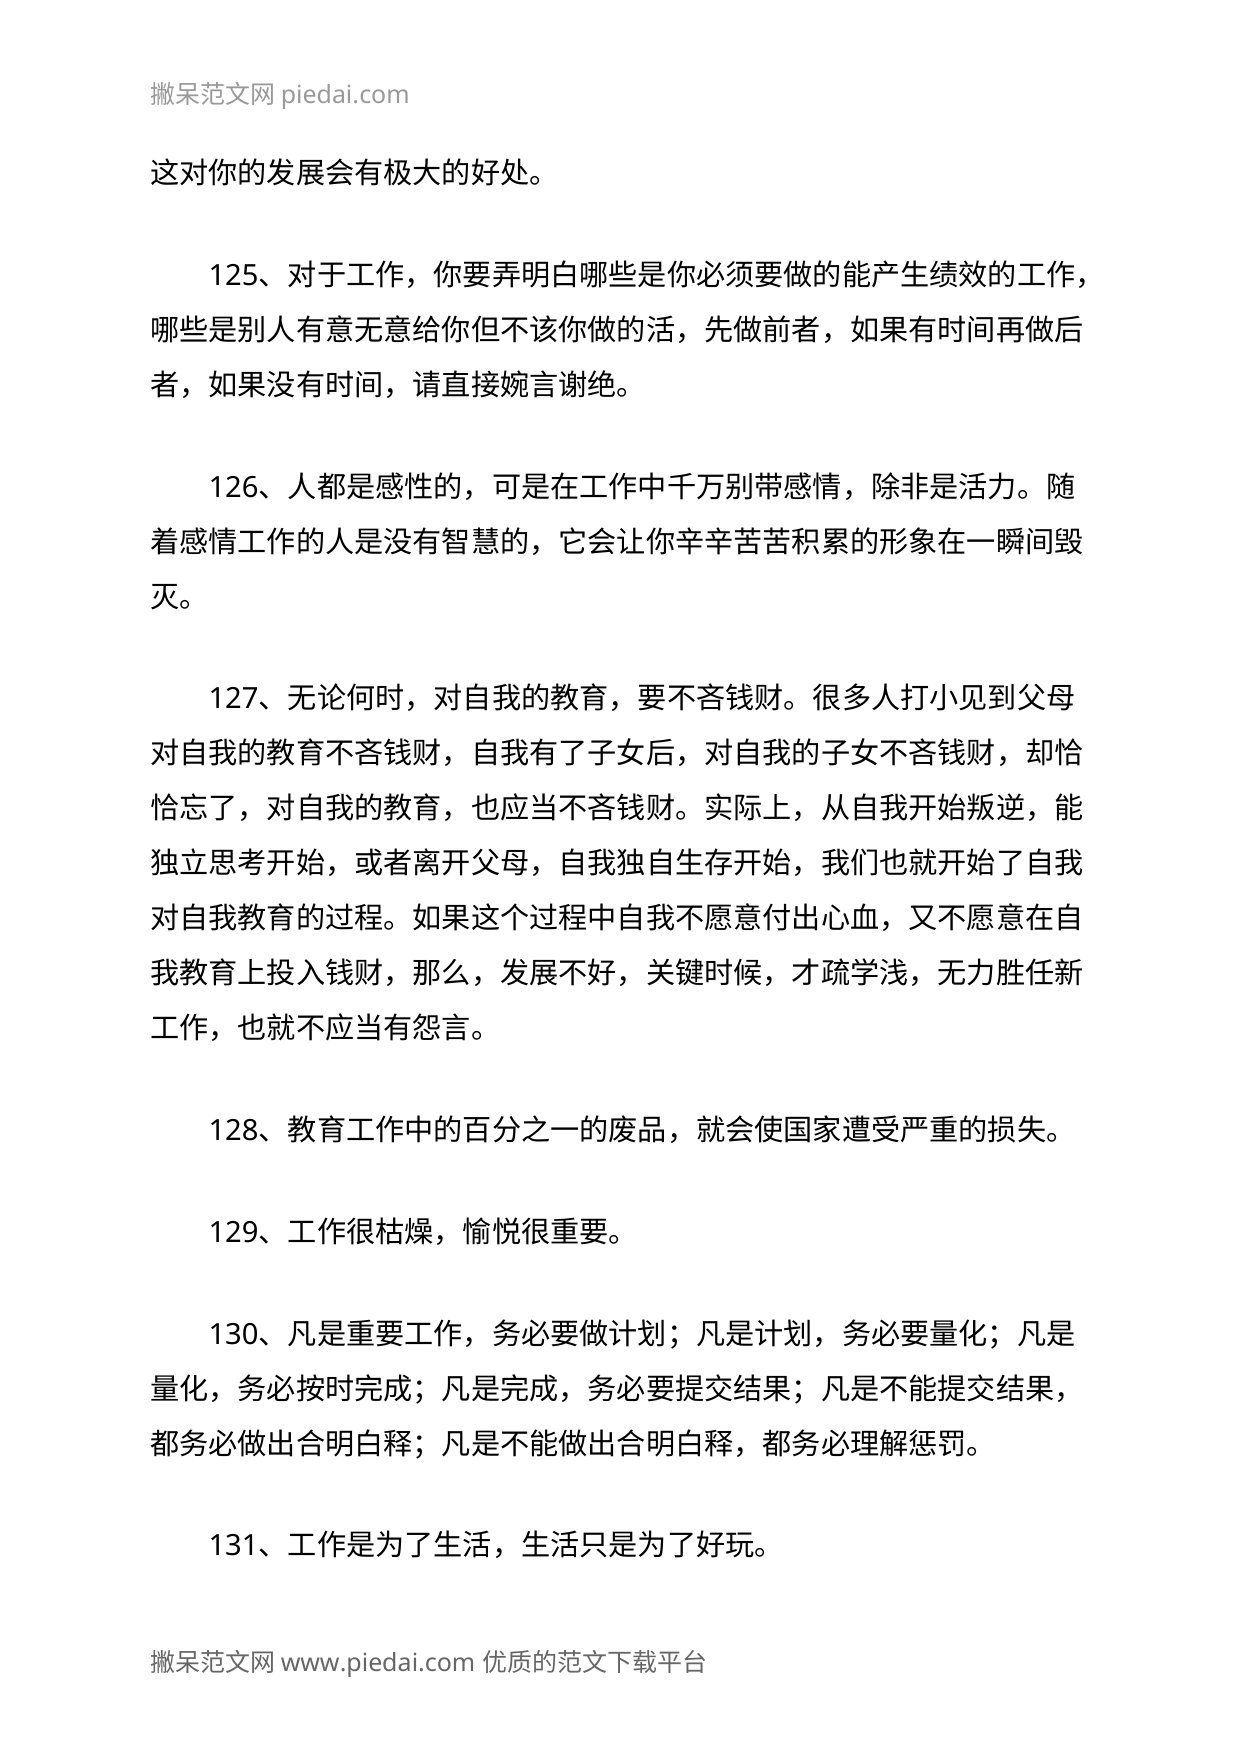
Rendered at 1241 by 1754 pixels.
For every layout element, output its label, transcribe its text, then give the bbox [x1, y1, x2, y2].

text 129、工作很枯燥，愉悦很重要。 [150, 1208, 1090, 1251]
text 126、人都是感性的，可是在工作中千万别带感情，除非是活力。随着感情工作的人是没有智慧的，它会让你辛辛苦苦积累的形象在一瞬间毁灭。 [150, 463, 1090, 616]
text 127、无论何时，对自我的教育，要不吝钱财。很多人打小见到父母对自我的教育不吝钱财，自我有了子女后，对自我的子女不吝钱财，却恰恰忘了，对自我的教育，也应当不吝钱财。实际上，从自我开始叛逆，能独立思考开始，或者离开父母，自我独自生存开始，我们也就开始了自我对自我教育的过程。如果这个过程中自我不愿意付出心血，又不愿意在自我教育上投入钱财，那么，发展不好，关键时候，才疏学浅，无力胜任新工作，也就不应当有怨言。 [150, 675, 1090, 1047]
text 128、教育工作中的百分之一的废品，就会使国家遭受严重的损失。 [150, 1106, 1090, 1149]
text 131、工作是为了生活，生活只是为了好玩。 [150, 1522, 1090, 1564]
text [150, 150, 1090, 192]
text 130、凡是重要工作，务必要做计划；凡是计划，务必要量化；凡是量化，务必按时完成；凡是完成，务必要提交结果；凡是不能提交结果，都务必做出合明白释；凡是不能做出合明白释，都务必理解惩罚。 [150, 1310, 1090, 1462]
text 125、对于工作，你要弄明白哪些是你必须要做的能产生绩效的工作，哪些是别人有意无意给你但不该你做的活，先做前者，如果有时间再做后者，如果没有时间，请直接婉言谢绝。 [150, 252, 1090, 404]
